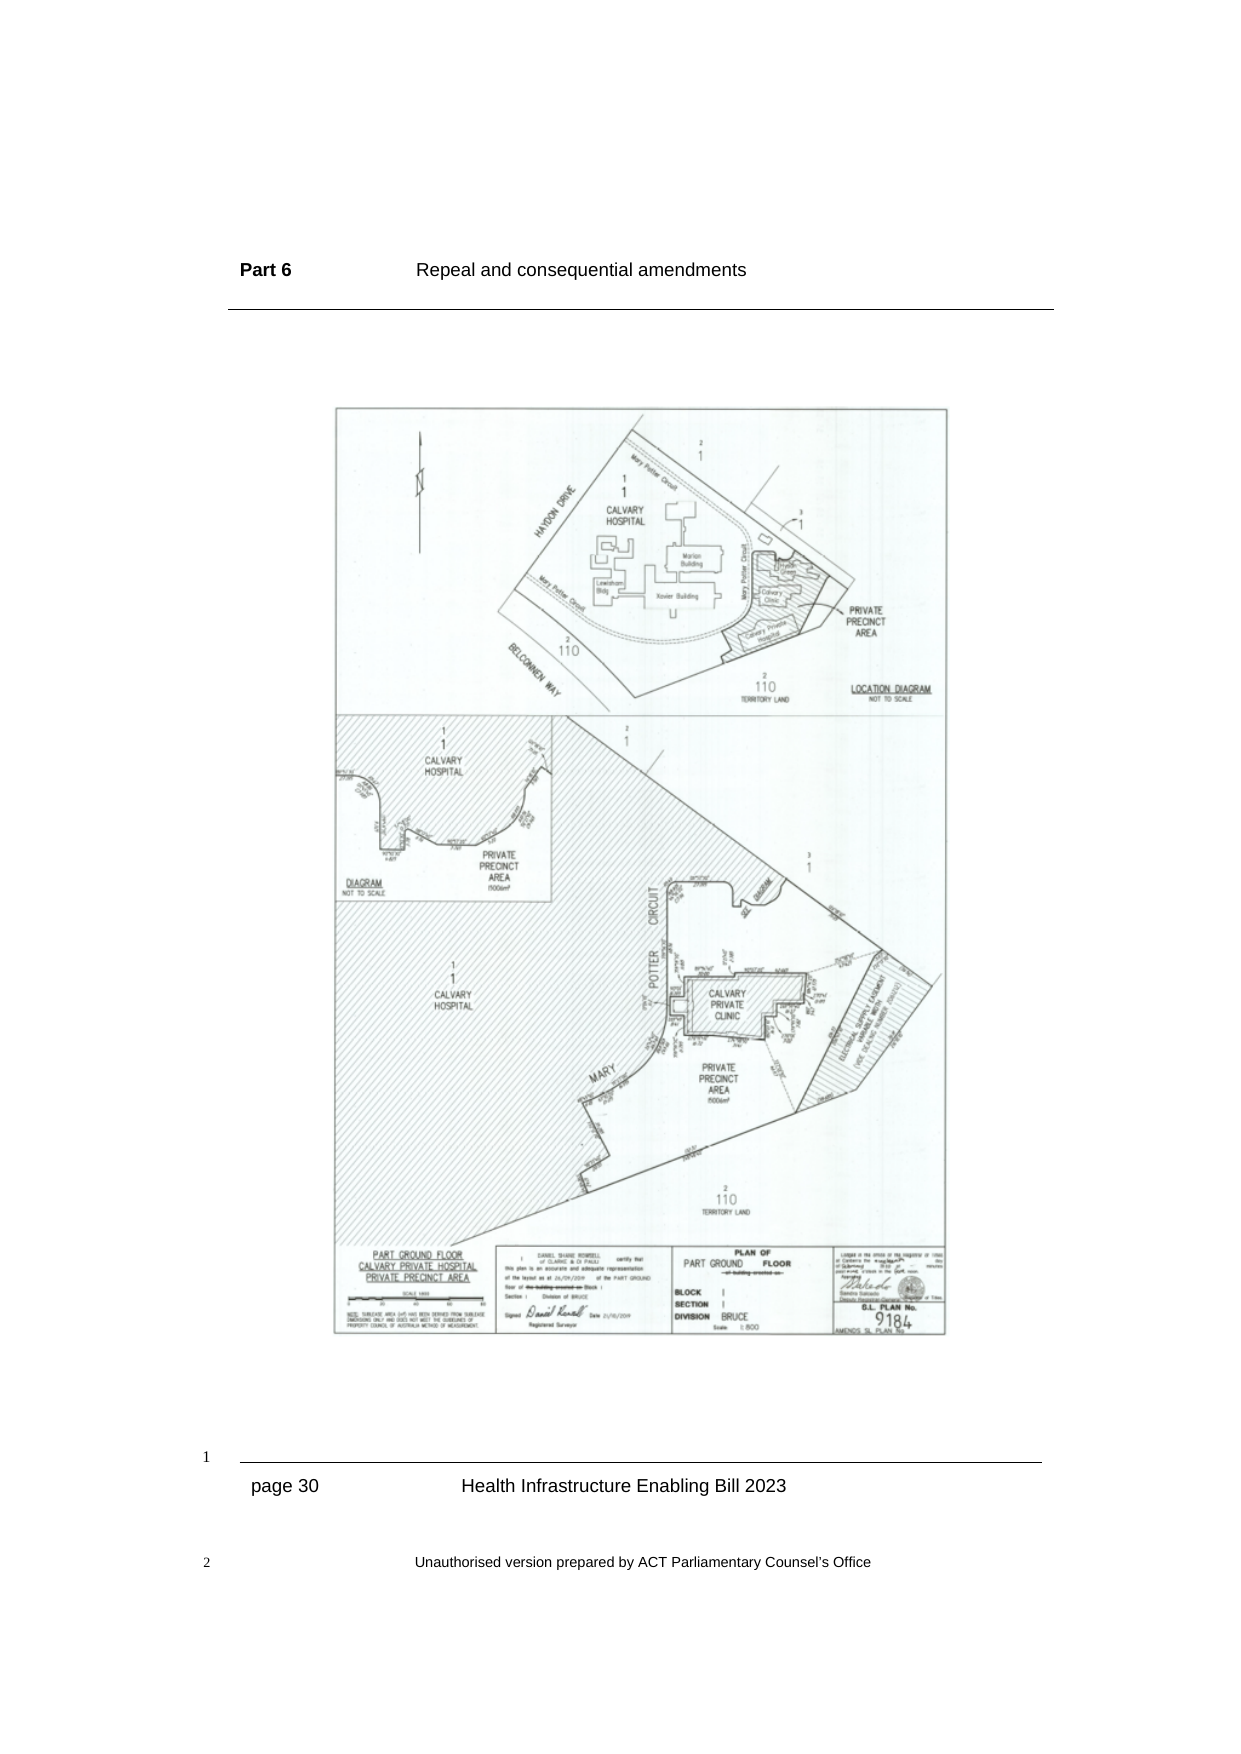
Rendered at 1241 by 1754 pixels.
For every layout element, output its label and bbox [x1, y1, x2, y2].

picture [332, 404, 950, 1339]
